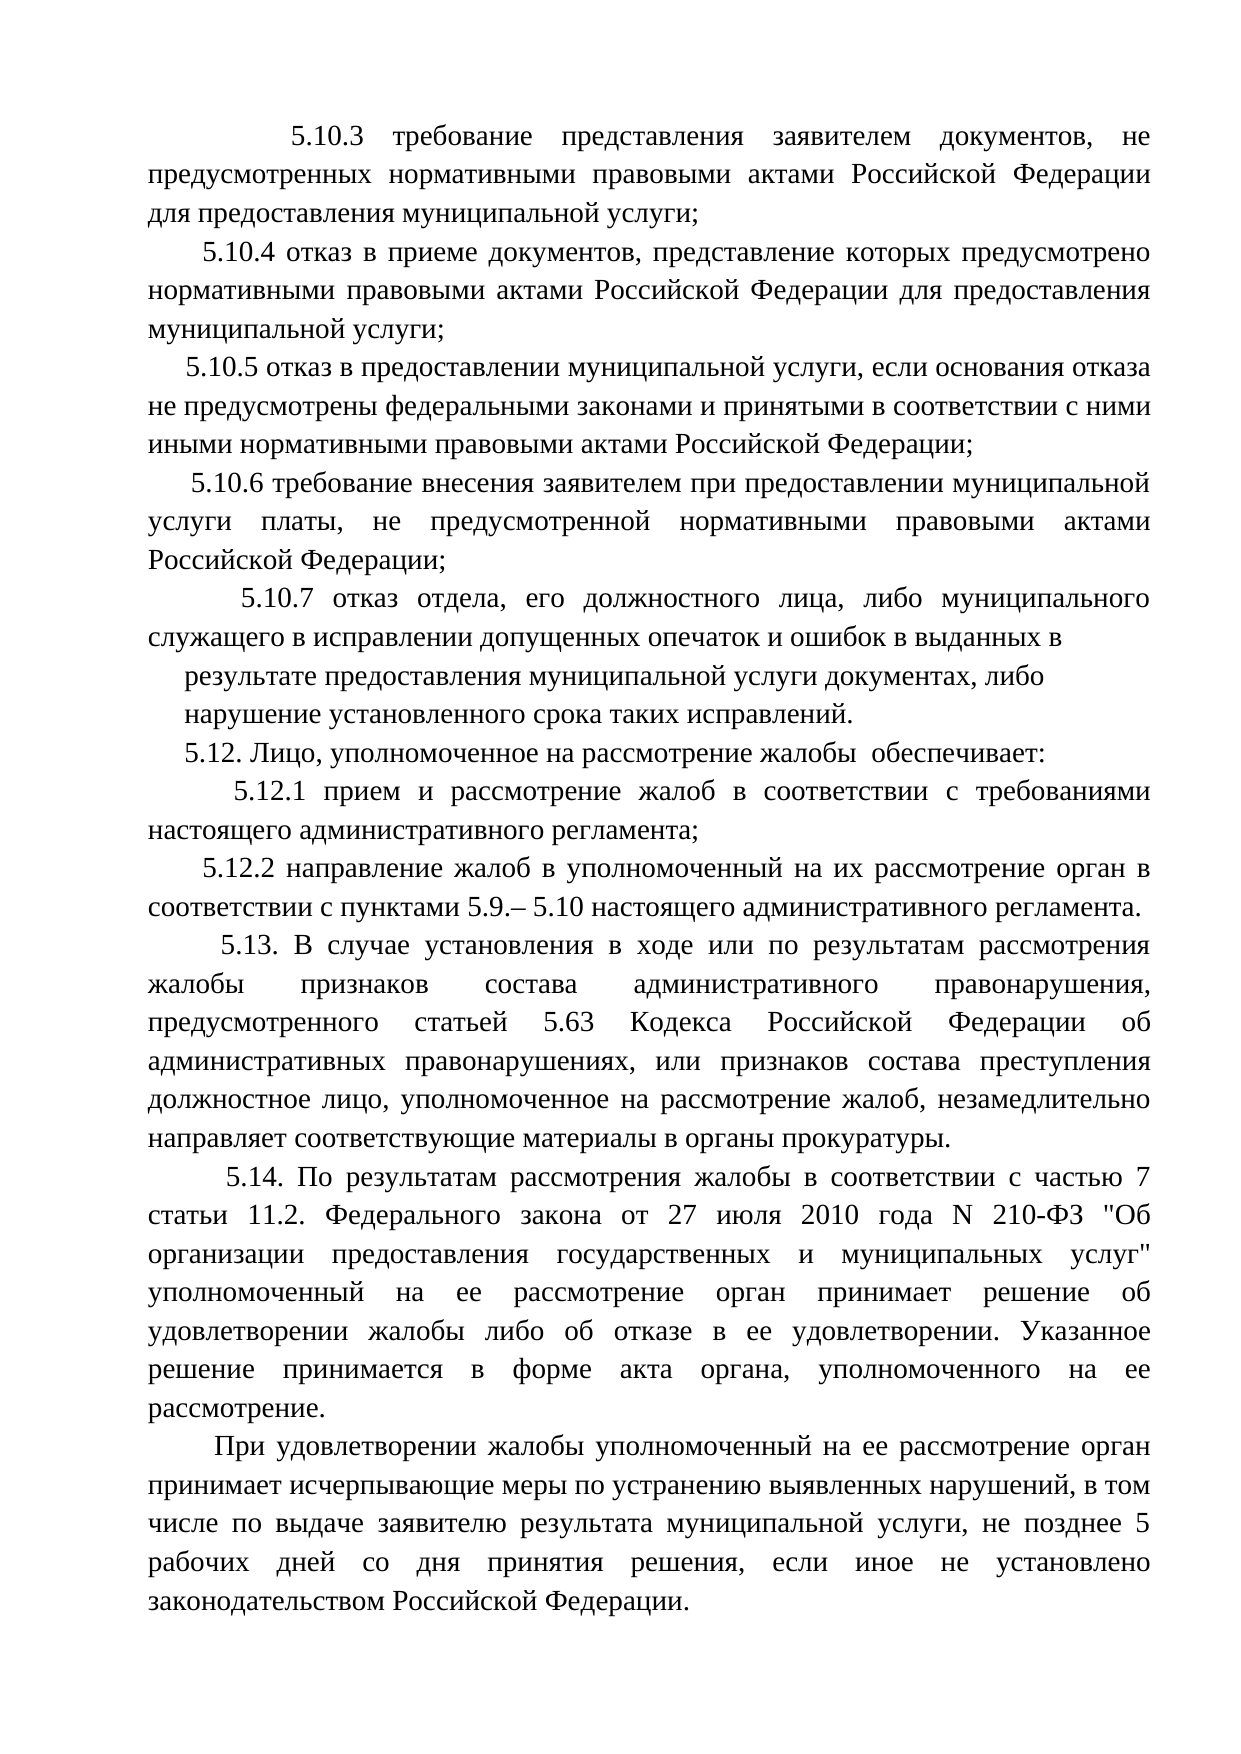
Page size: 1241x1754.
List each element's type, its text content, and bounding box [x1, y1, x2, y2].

text нарушение установленного срока таких исправлений. [148, 696, 1152, 730]
text 5.12.1 прием и рассмотрение жалоб в соответствии с требованиями настоящего административного регламента; [148, 773, 1152, 845]
text 5.12.2 направление жалоб в уполномоченный на их рассмотрение орган в соответствии с пунктами 5.9.– 5.10 настоящего административного регламента. [148, 850, 1152, 922]
text 5.14. По результатам рассмотрения жалобы в соответствии с частью 7 статьи 11.2. Федерального закона от 27 июля 2010 года N 210-ФЗ "Об организации предоставления государственных и муниципальных услуг" уполномоченный на ее рассмотрение орган принимает решение об удовлетворении жалобы либо об отказе в ее удовлетворении. Указанное решение принимается в форме акта органа, уполномоченного на ее рассмотрение. [148, 1159, 1152, 1423]
text 5.13. В случае установления в ходе или по результатам рассмотрения жалобы признаков состава административного правонарушения, предусмотренного статьей 5.63 Кодекса Российской Федерации об административных правонарушениях, или признаков состава преступления должностное лицо, уполномоченное на рассмотрение жалоб, незамедлительно направляет соответствующие материалы в органы прокуратуры. [148, 927, 1152, 1154]
text 5.10.5 отказ в предоставлении муниципальной услуги, если основания отказа не предусмотрены федеральными законами и принятыми в соответствии с ними иными нормативными правовыми актами Российской Федерации; [148, 349, 1152, 460]
text 5.10.7 отказ отдела, его должностного лица, либо муниципального служащего в исправлении допущенных опечаток и ошибок в выданных в [148, 581, 1152, 653]
text 5.12. Лицо, уполномоченное на рассмотрение жалобы обеспечивает: [148, 735, 1152, 768]
text 5.10.4 отказ в приеме документов, представление которых предусмотрено нормативными правовыми актами Российской Федерации для предоставления муниципальной услуги; [148, 234, 1152, 344]
text 5.10.6 требование внесения заявителем при предоставлении муниципальной услуги платы, не предусмотренной нормативными правовыми актами Российской Федерации; [148, 465, 1152, 576]
text При удовлетворении жалобы уполномоченный на ее рассмотрение орган принимает исчерпывающие меры по устранению выявленных нарушений, в том числе по выдаче заявителю результата муниципальной услуги, не позднее 5 рабочих дней со дня принятия решения, если иное не установлено законодательством Российской Федерации. [148, 1428, 1152, 1616]
text результате предоставления муниципальной услуги документах, либо [148, 658, 1152, 691]
text 5.10.3 требование представления заявителем документов, не предусмотренных нормативными правовыми актами Российской Федерации для предоставления муниципальной услуги; [148, 118, 1152, 229]
